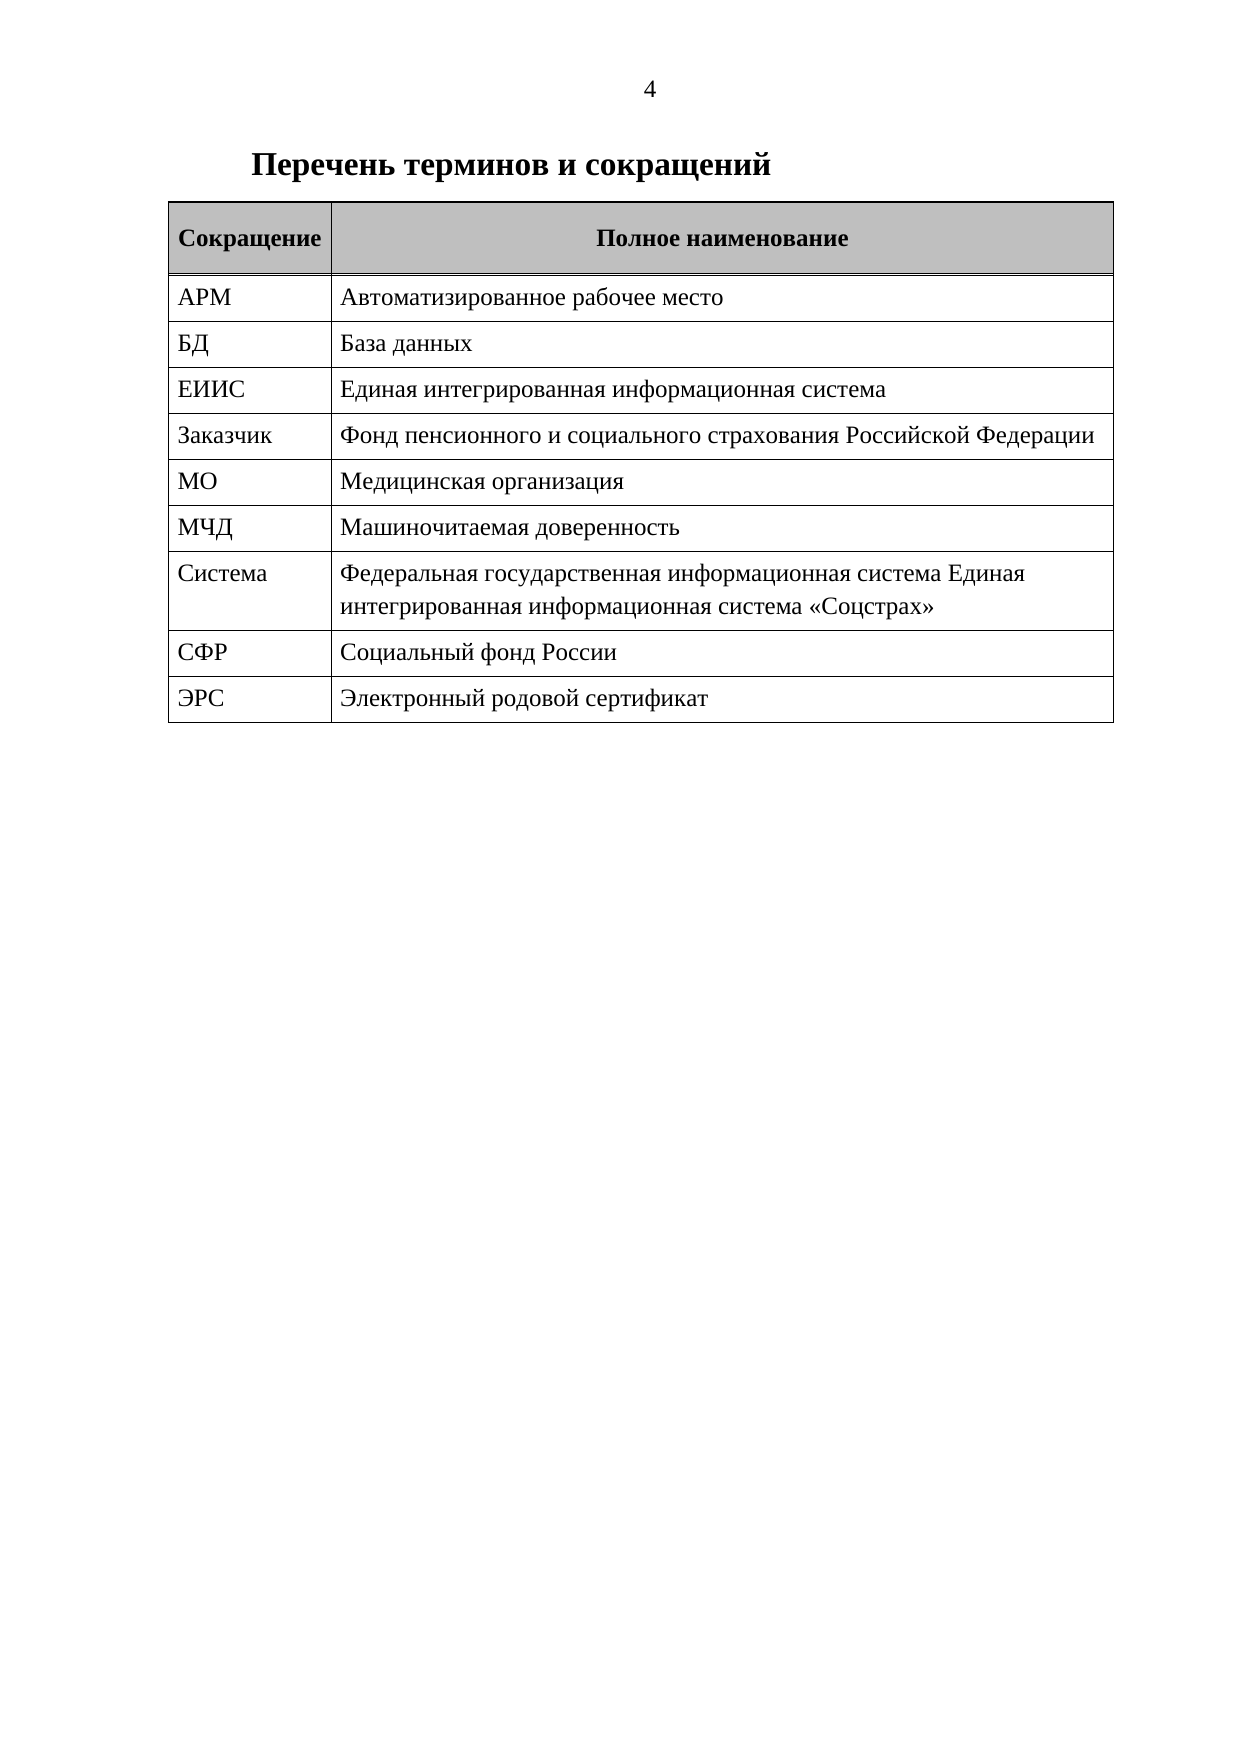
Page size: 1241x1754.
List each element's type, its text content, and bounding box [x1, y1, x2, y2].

table_cell ЕИИС [169, 368, 331, 413]
table_cell Заказчик [169, 414, 331, 459]
table_cell Единая интегрированная информационная система [332, 368, 1113, 413]
table_cell СФР [169, 631, 331, 676]
table_header Полное наименование [332, 203, 1113, 273]
table_cell МО [169, 460, 331, 505]
table_cell МЧД [169, 506, 331, 551]
table_cell Электронный родовой сертификат [332, 677, 1113, 722]
table_cell Система [169, 552, 331, 630]
table_cell Фонд пенсионного и социального страхования Российской Федерации [332, 414, 1113, 459]
table_cell Машиночитаемая доверенность [332, 506, 1113, 551]
table_cell Автоматизированное рабочее место [332, 276, 1113, 321]
table_header Сокращение [169, 203, 331, 273]
table_cell ЭРС [169, 677, 331, 722]
list Перечень терминов и сокращений [251, 144, 1122, 182]
table_cell Социальный фонд России [332, 631, 1113, 676]
table_cell БД [169, 322, 331, 367]
table_cell Федеральная государственная информационная система Единая интегрированная информационная система «Соцстрах» [332, 552, 1113, 630]
table_cell АРМ [169, 276, 331, 321]
table_cell Медицинская организация [332, 460, 1113, 505]
table_cell База данных [332, 322, 1113, 367]
